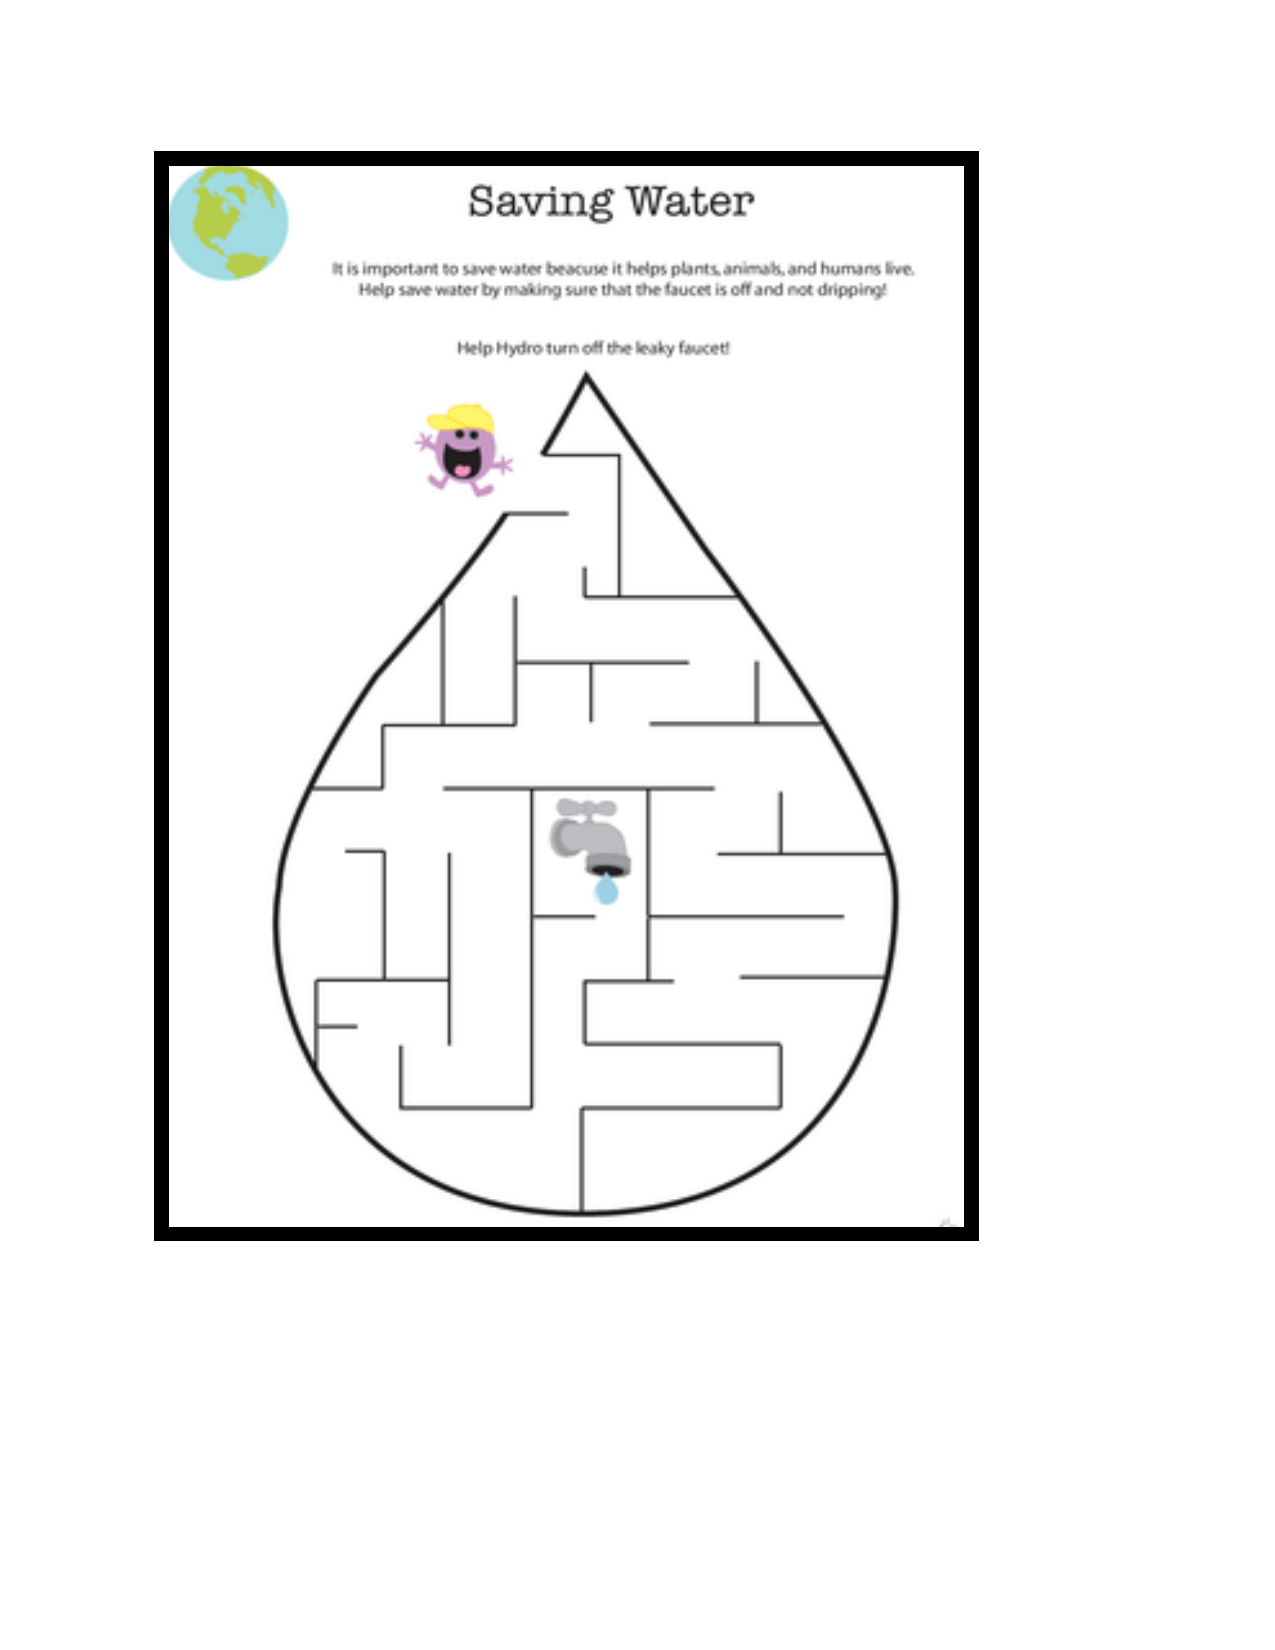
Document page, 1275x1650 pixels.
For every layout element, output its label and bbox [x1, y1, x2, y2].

picture [169, 166, 964, 1227]
